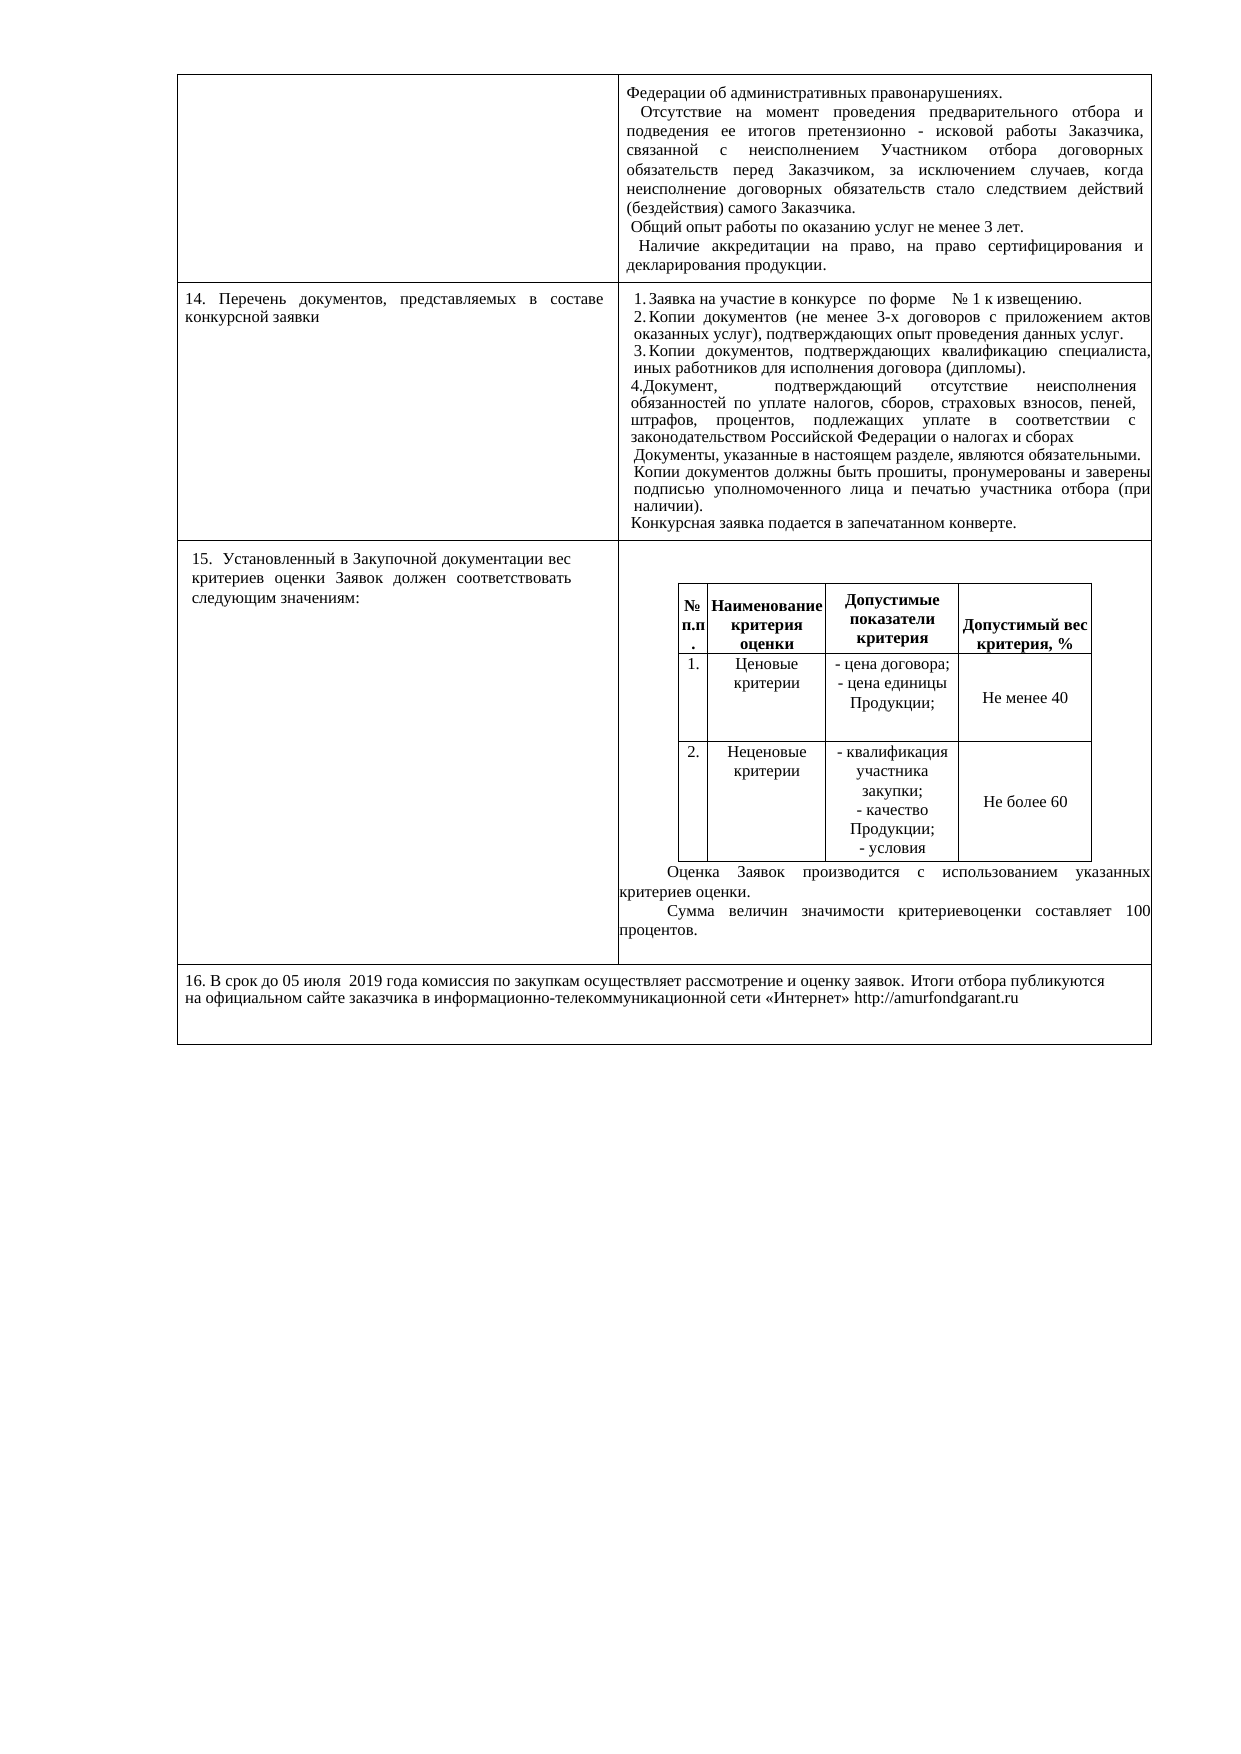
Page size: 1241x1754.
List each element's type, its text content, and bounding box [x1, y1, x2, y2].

table_cell Заявка на участие в конкурсе по форме № 1 к извещению. Копии документов (не менее 3-х договоров с приложением актов оказанных услуг), подтверждающих опыт проведения данных услуг. Копии документов, подтверждающих квалификацию специалиста, иных работников для исполнения договора (дипломы). 4.Документ, подтверждающий отсутствие неисполнения обязанностей по уплате налогов, сборов, страховых взносов, пеней, штрафов, процентов, подлежащих уплате в соответствии с законодательством Российской Федерации о налогах и сборах Документы, указанные в настоящем разделе, являются обязательными. Копии документов должны быть прошиты, пронумерованы и заверены подписью уполномоченного лица и печатью участника отбора (при наличии). Конкурсная заявка подается в запечатанном конверте. [619, 283, 1151, 540]
table_cell 15. Установленный в Закупочной документации вес критериев оценки Заявок должен соответствовать следующим значениям: [178, 541, 618, 964]
table_cell 14. Перечень документов, представляемых в составе конкурсной заявки [178, 283, 618, 540]
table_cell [178, 75, 618, 282]
table_cell 16. В срок до 05 июля 2019 года комиссия по закупкам осуществляет рассмотрение и оценку заявок. Итоги отбора публикуются на официальном сайте заказчика в информационно-телекоммуникационной сети «Интернет» http://amurfondgarant.ru [178, 965, 1151, 1043]
table_cell Оценка Заявок производится с использованием указанных критериев оценки. Сумма величин значимости критериевоценки составляет 100 процентов. [619, 541, 1151, 964]
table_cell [619, 75, 1151, 282]
